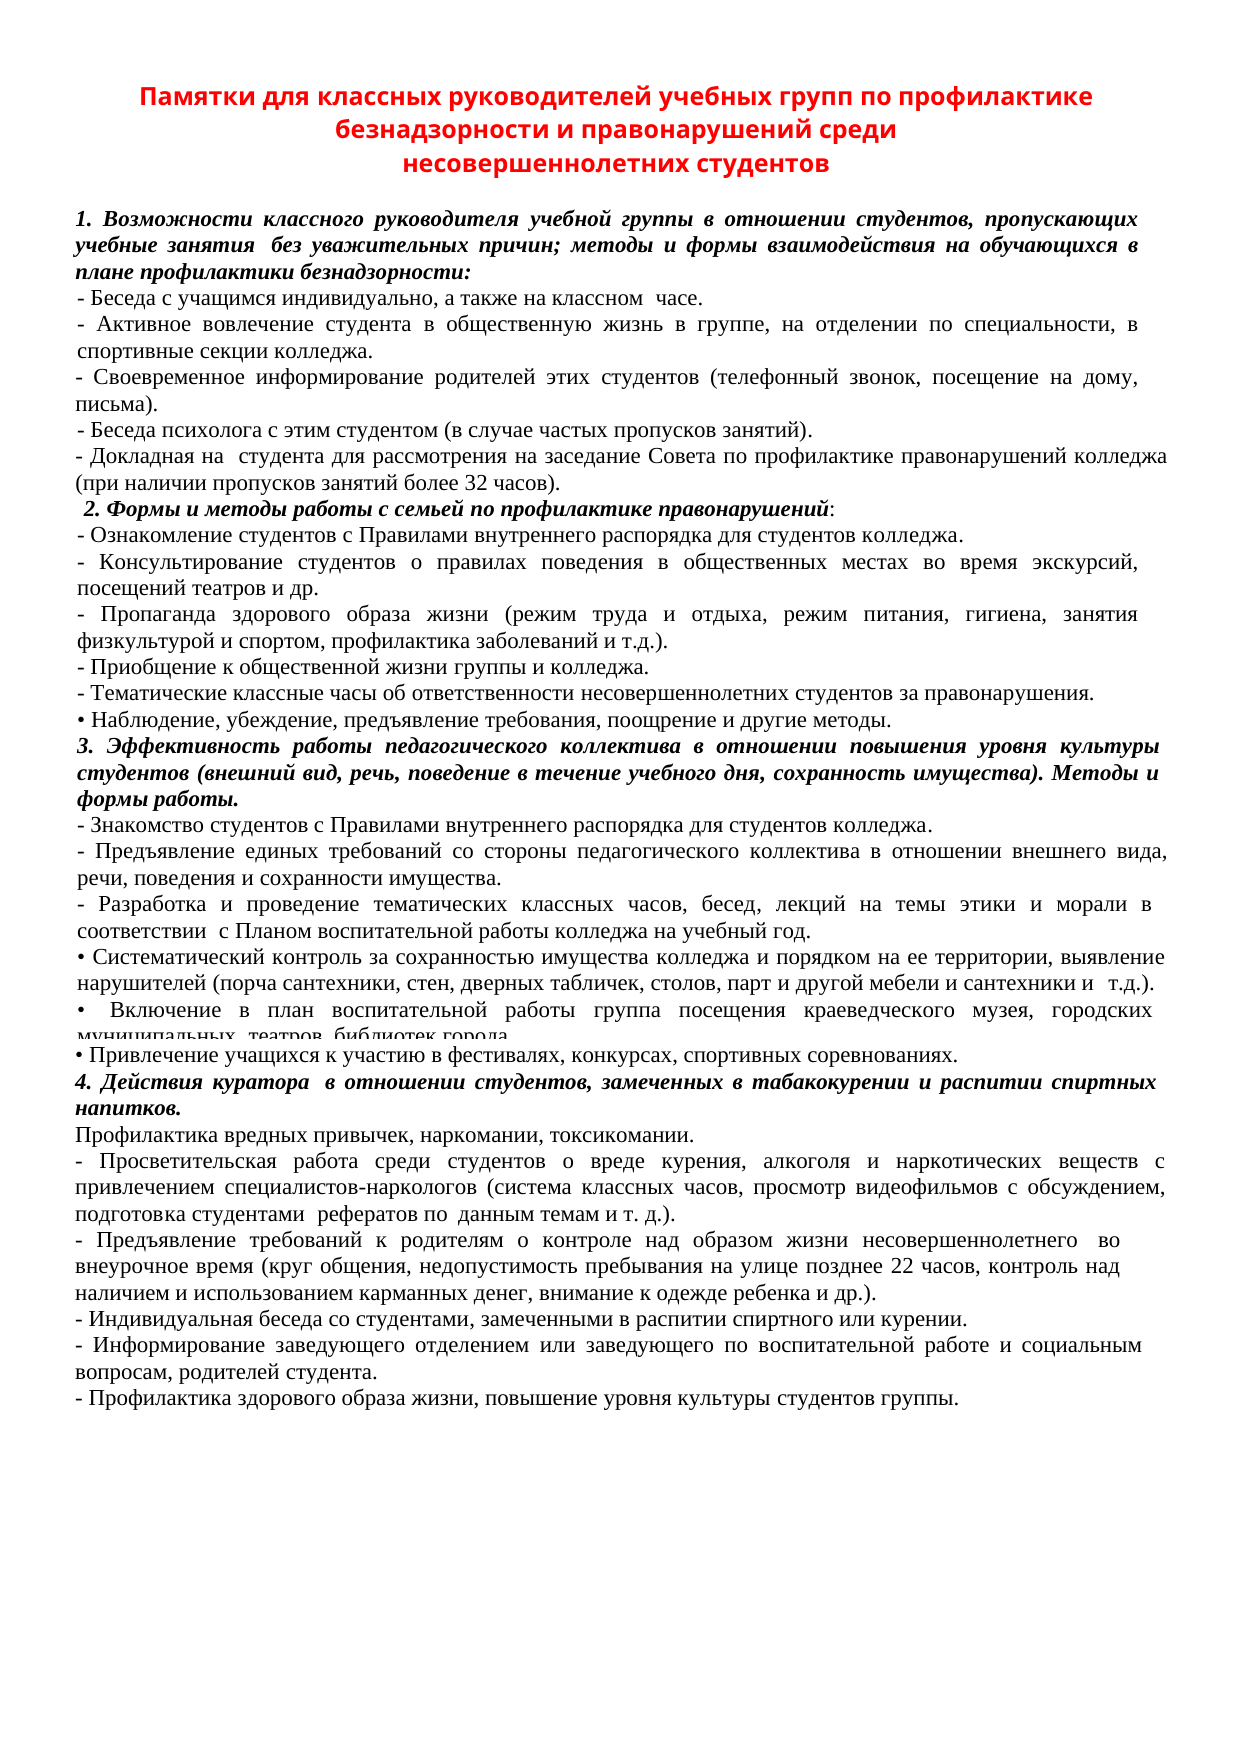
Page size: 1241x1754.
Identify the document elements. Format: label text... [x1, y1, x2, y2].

text • Привлечение учащихся к участию в фестивалях, конкурсах, спортивных соревнованиях. [75, 1042, 1166, 1068]
text - Профилактика здорового образа жизни, повышение уровня культуры студентов группы. [75, 1384, 1166, 1411]
text - Предъявление требований к родителям о контроле над образом жизни несовершеннолетнего во внеурочное время (круг общения, недопустимость пребывания на улице позднее 22 часов, контроль над наличием и использованием карманных денег, внимание к одежде ребенка и др.). [75, 1226, 1120, 1305]
text 4. Действия куратора в отношении студентов, замеченных в табакокурении и распитии спиртных напитков. [75, 1068, 1157, 1121]
table_header Памятки для классных руководителей учебных групп по профилактике безнадзорности и правонарушений среди несовершеннолетних студентов 1. Возможности классного руководителя учебной группы в отношении студентов, пропускающих учебные занятия без уважительных причин; методы и формы взаимодействия на обучающихся в плане профилактики безнадзорности: - Беседа с учащимся индивидуально, а также на классном часе. - Активное вовлечение студента в общественную жизнь в группе, на отделении по специальности, в спортивные секции колледжа. - Своевременное информирование родителей этих студентов (телефонный звонок, посещение на дому, письма). - Беседа психолога с этим студентом (в случае частых пропусков занятий). - Докладная на студента для рассмотрения на заседание Совета по профилактике правонарушений колледжа (при наличии пропусков занятий более 32 часов). 2. Формы и методы работы с семьей по профилактике правонарушений: - Ознакомление студентов с Правилами внутреннего распорядка для студентов колледжа. - Консультирование студентов о правилах поведения в общественных местах во время экскурсий, посещений театров и др. - Пропаганда здорового образа жизни (режим труда и отдыха, режим питания, гигиена, занятия физкультурой и спортом, профилактика заболеваний и т.д.). - Приобщение к общественной жизни группы и колледжа. - Тематические классные часы об ответственности несовершеннолетних студентов за правонарушения. • Наблюдение, убеждение, предъявление требования, поощрение и другие методы. 3. Эффективность работы педагогического коллектива в отношении повышения уровня культуры студентов (внешний вид, речь, поведение в течение учебного дня, сохранность имущества). Методы и формы работы. - Знакомство студентов с Правилами внутреннего распорядка для студентов колледжа. - Предъявление единых требований со стороны педагогического коллектива в отношении внешнего вида, речи, поведения и сохранности имущества. - Разработка и проведение тематических классных часов, бесед, лекций на темы этики и морали в соответствии с Планом воспитательной работы колледжа на учебный год. • Систематический контроль за сохранностью имущества колледжа и порядком на ее территории, выявление нарушителей (порча сантехники, стен, дверных табличек, столов, парт и другой мебели и сантехники и т.д.). • Включение в план воспитательной работы группа посещения краеведческого музея, городских муниципальных театров, библиотек города. [77, 79, 1167, 1038]
text - Информирование заведующего отделением или заведующего по воспитательной работе и социальным вопросам, родителей студента. [75, 1331, 1142, 1384]
text Профилактика вредных привычек, наркомании, токсикомании. [75, 1121, 1166, 1147]
text - Просветительская работа среди студентов о вреде курения, алкоголя и наркотических веществ с привлечением специалистов-наркологов (система классных часов, просмотр видеофильмов с обсуждением, подготовка студентами рефератов по данным темам и т. д.). [75, 1147, 1166, 1226]
text - Индивидуальная беседа со студентами, замеченными в распитии спиртного или курении. [75, 1305, 1124, 1331]
